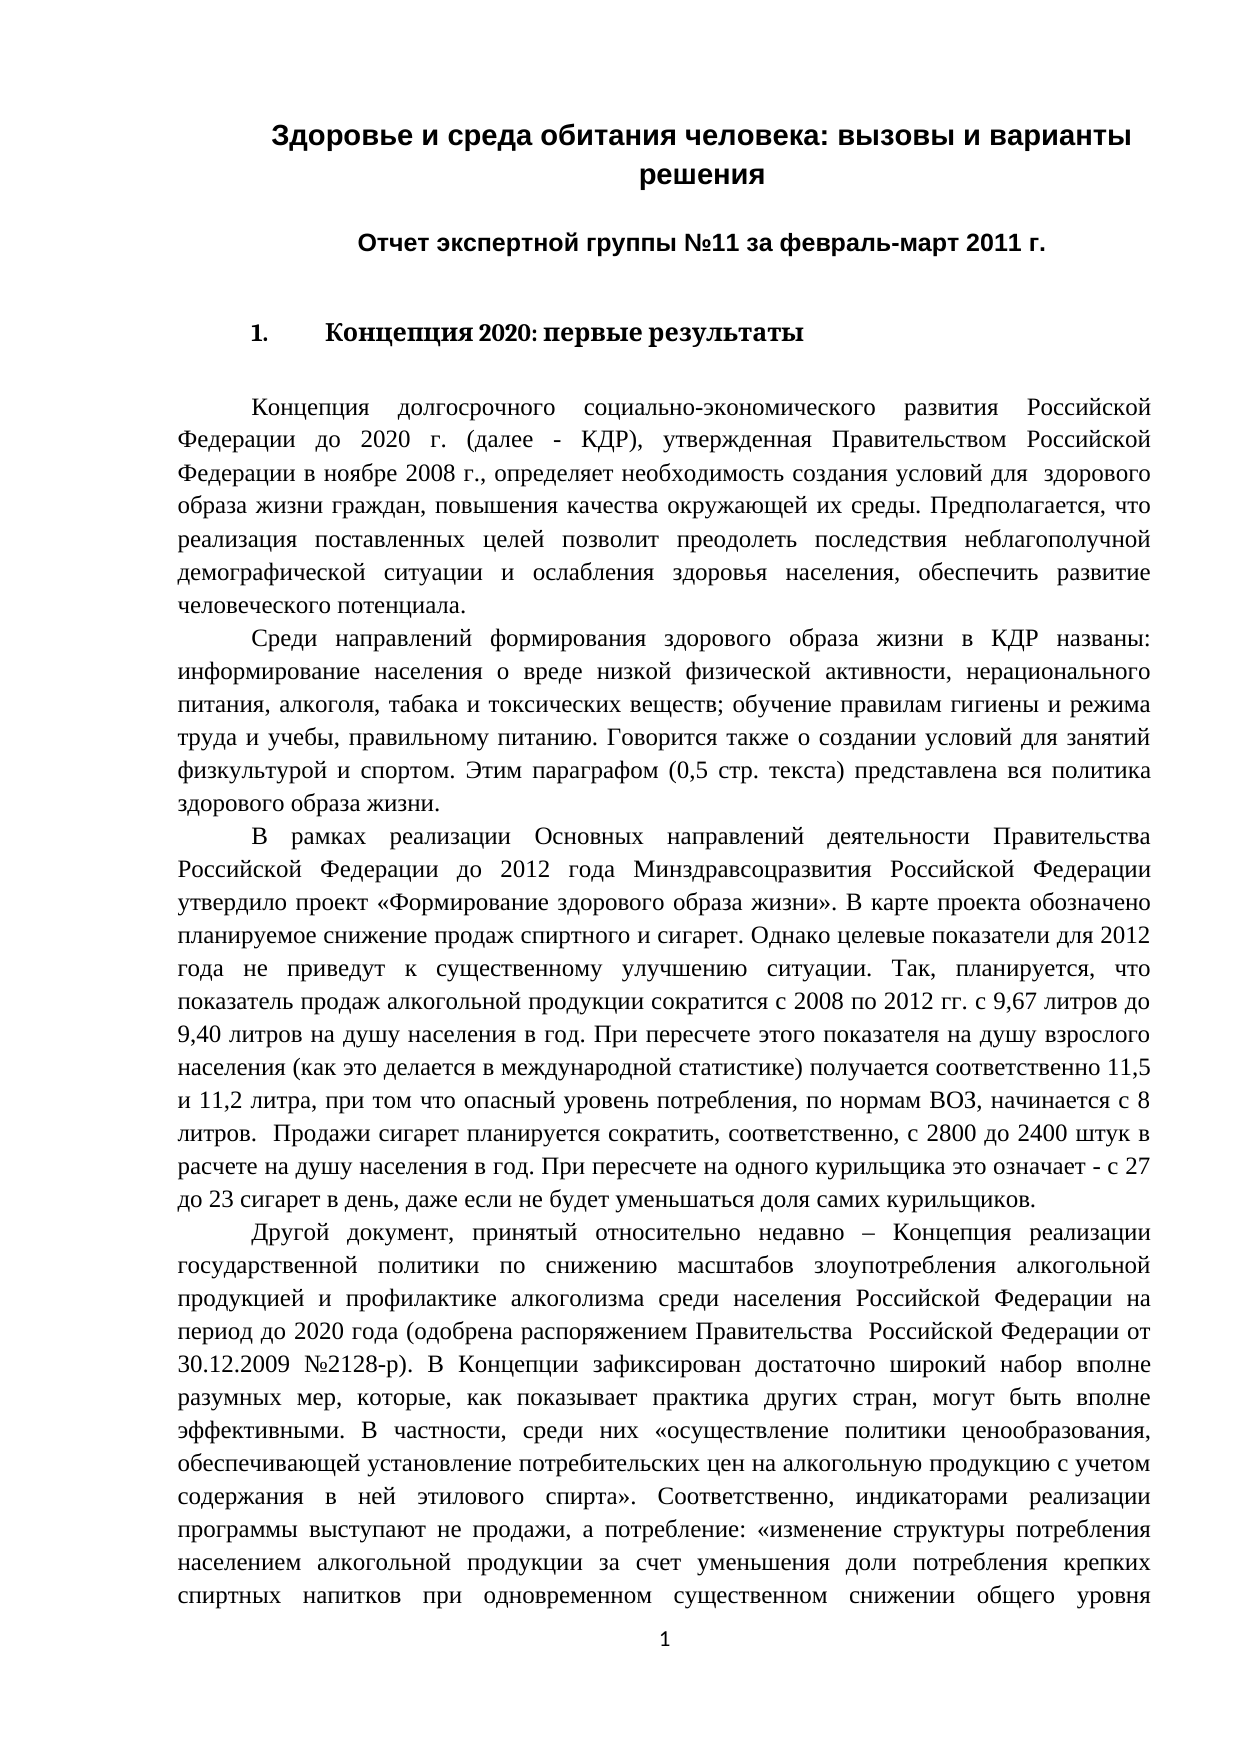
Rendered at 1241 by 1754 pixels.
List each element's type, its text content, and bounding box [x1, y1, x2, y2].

list Здоровье и среда обитания человека: вызовы и варианты решения [252, 118, 1152, 190]
list Среди направлений формирования здорового образа жизни в КДР названы: информирование населения о вреде низкой физической активности, нерационального питания, алкоголя, табака и токсических веществ; обучение правилам гигиены и режима труда и учебы, правильному питанию. Говорится также о создании условий для занятий физкультурой и спортом. Этим параграфом (0,5 стр. текста) представлена вся политика здорового образа жизни. [177, 623, 1152, 817]
subtitle Концепция 2020: первые результаты [177, 319, 1152, 348]
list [177, 1217, 1152, 1609]
list В рамках реализации Основных направлений деятельности Правительства Российской Федерации до 2012 года Минздравсоцразвития Российской Федерации утвердило проект «Формирование здорового образа жизни». В карте проекта обозначено планируемое снижение продаж спиртного и сигарет. Однако целевые показатели для 2012 года не приведут к существенному улучшению ситуации. Так, планируется, что показатель продаж алкогольной продукции сократится с 2008 по 2012 гг. с до на душу населения в год. При пересчете этого показателя на душу взрослого населения (как это делается в международной статистике) получается соответственно 11,5 и 11,2 литра, при том что опасный уровень потребления, по нормам ВОЗ, начинается с . Продажи сигарет планируется сократить, соответственно, с 2800 до 2400 штук в расчете на душу населения в год. При пересчете на одного курильщика это означает - с 27 до 23 сигарет в день, даже если не будет уменьшаться доля самих курильщиков. [177, 821, 1152, 1213]
list Отчет экспертной группы №11 за февраль-март . [252, 228, 1152, 257]
list Концепция долгосрочного социально-экономического развития Российской Федерации до . (далее - КДР), утвержденная Правительством Российской Федерации в ноябре ., определяет необходимость создания условий для здорового образа жизни граждан, повышения качества окружающей их среды. Предполагается, что реализация поставленных целей позволит преодолеть последствия неблагополучной демографической ситуации и ослабления здоровья населения, обеспечить развитие человеческого потенциала. [177, 392, 1152, 618]
